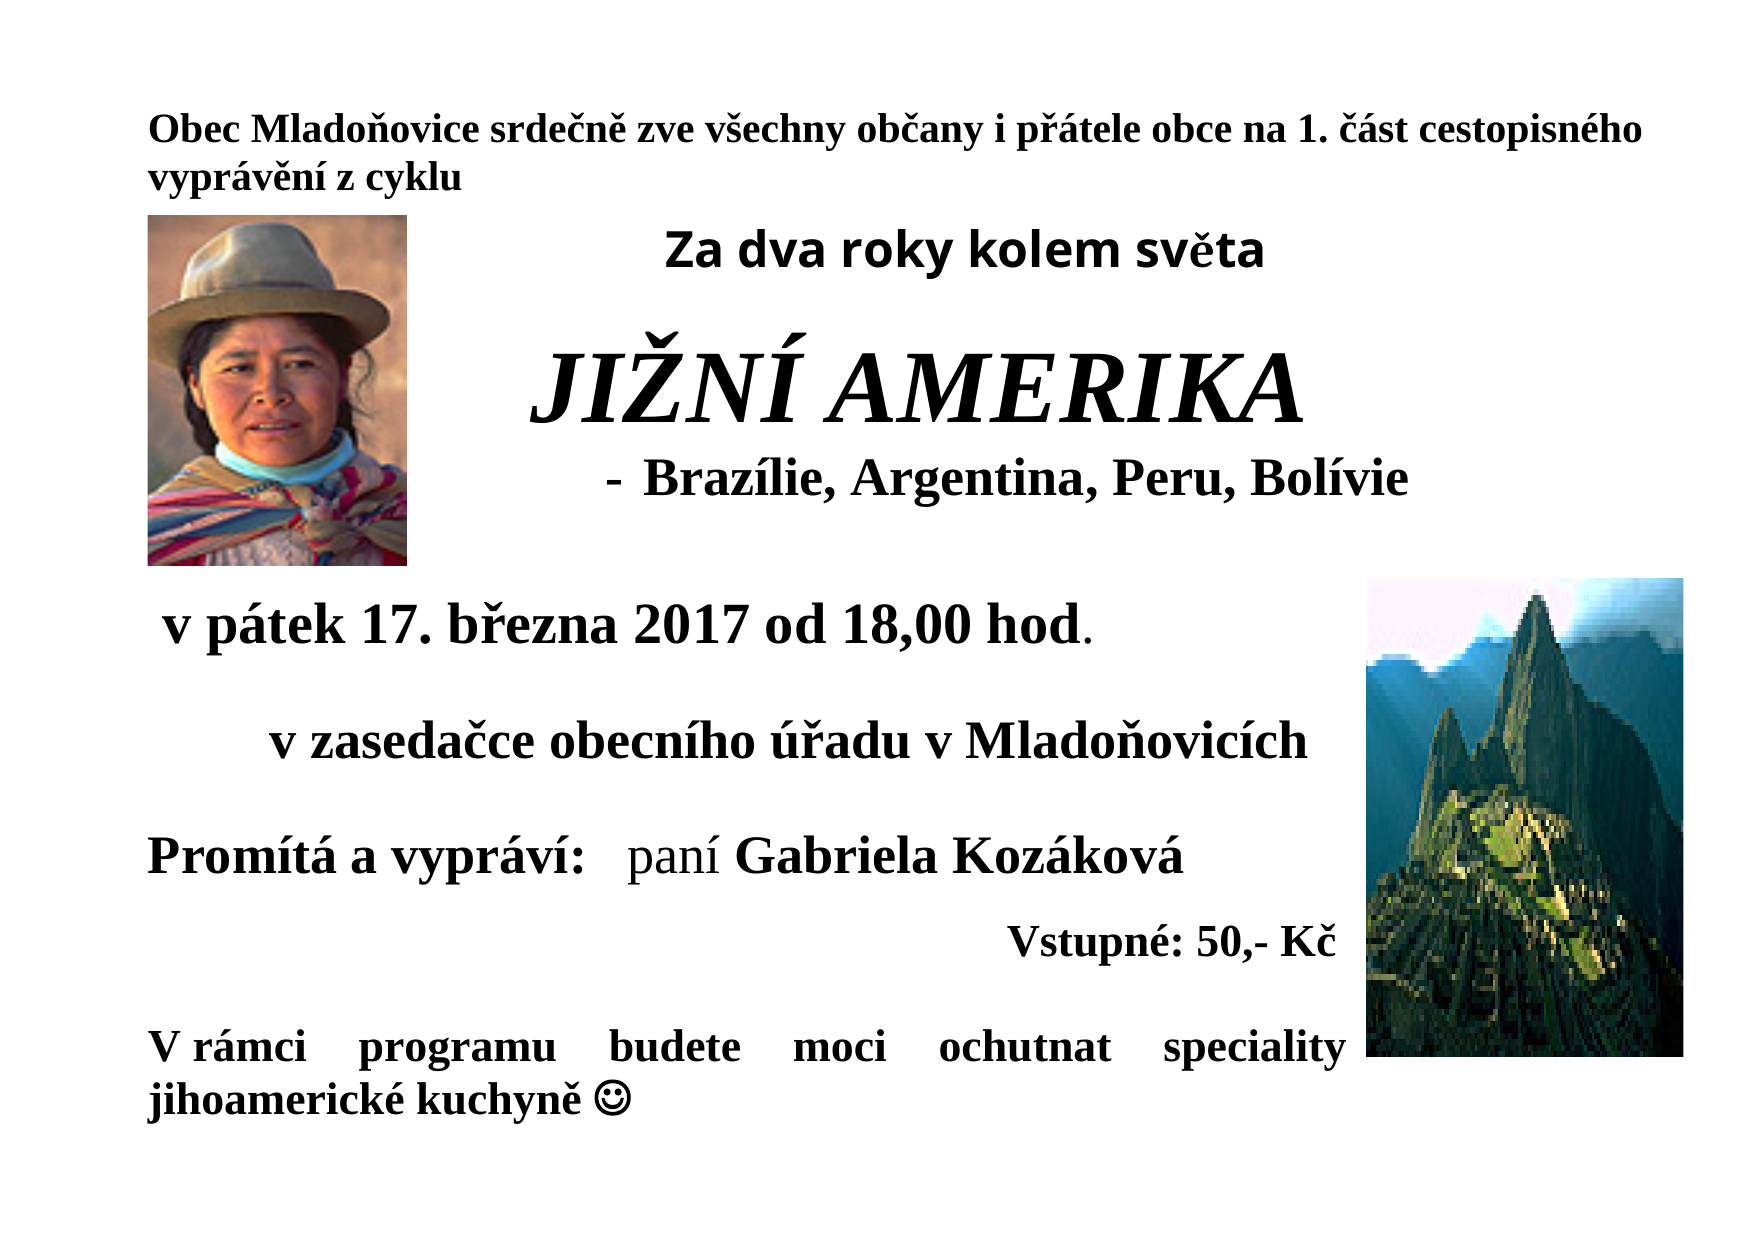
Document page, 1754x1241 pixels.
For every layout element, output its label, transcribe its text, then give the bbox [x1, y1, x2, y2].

list Brazílie, Argentina, Peru, Bolívie [605, 445, 1672, 507]
text Za dva roky kolem světa [148, 214, 1683, 282]
text v pátek 17. března 2017 od 18,00 hod. [148, 588, 1366, 656]
text Vstupné: 50,- Kč [148, 913, 1366, 966]
picture [147, 215, 407, 566]
text Obec Mladoňovice srdečně zve všechny občany i přátele obce na 1. část cestopisného vyprávění z cyklu [148, 103, 1683, 199]
text V rámci programu budete moci ochutnat speciality jihoamerické kuchyně [148, 1018, 1683, 1124]
text Promítá a vypráví: paní Gabriela Kozáková [148, 823, 1366, 885]
text v zasedačce obecního úřadu v Mladoňovicích [148, 708, 1366, 771]
picture [1366, 578, 1684, 1057]
text JIŽNÍ AMERIKA [407, 325, 1683, 445]
